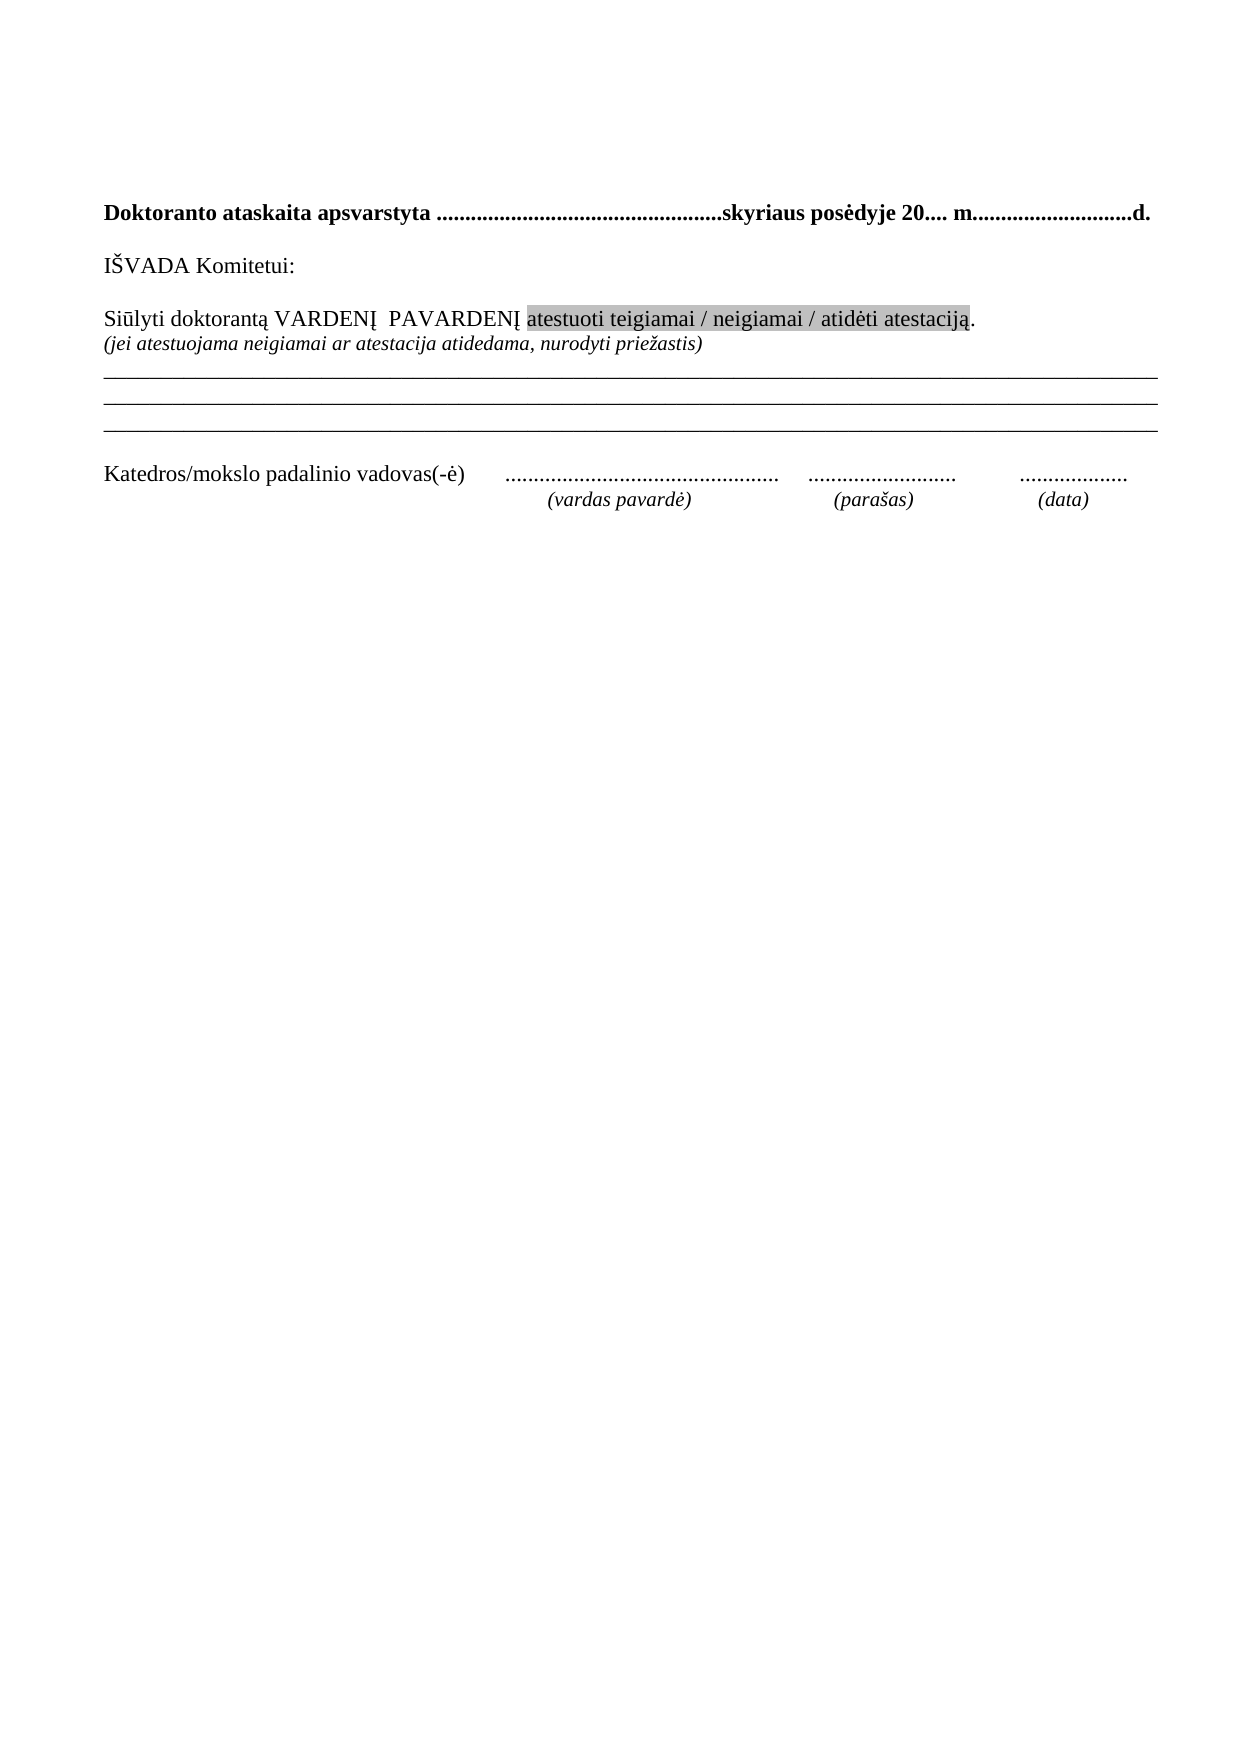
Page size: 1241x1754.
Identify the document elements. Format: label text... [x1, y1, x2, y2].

text Siūlyti doktorantą VARDENĮ PAVARDENĮ atestuoti teigiamai / neigiamai / atidėti atestaciją. [103, 304, 1165, 331]
text Katedros/mokslo padalinio vadovas(-ė) ................................................ .......................... ................... [103, 460, 1165, 487]
text Doktoranto ataskaita apsvarstyta ..................................................skyriaus posėdyje 20.... m............................d. [103, 199, 1165, 226]
text (vardas pavardė) (parašas) (data) [289, 487, 1165, 511]
text (jei atestuojama neigiamai ar atestacija atidedama, nurodyti priežastis) [103, 331, 1165, 355]
text ____________________________________________________________________________________________________________________________________________________________________________________________________________________________________________________________________________________ [103, 355, 1165, 434]
text IŠVADA Komitetui: [103, 252, 1165, 278]
